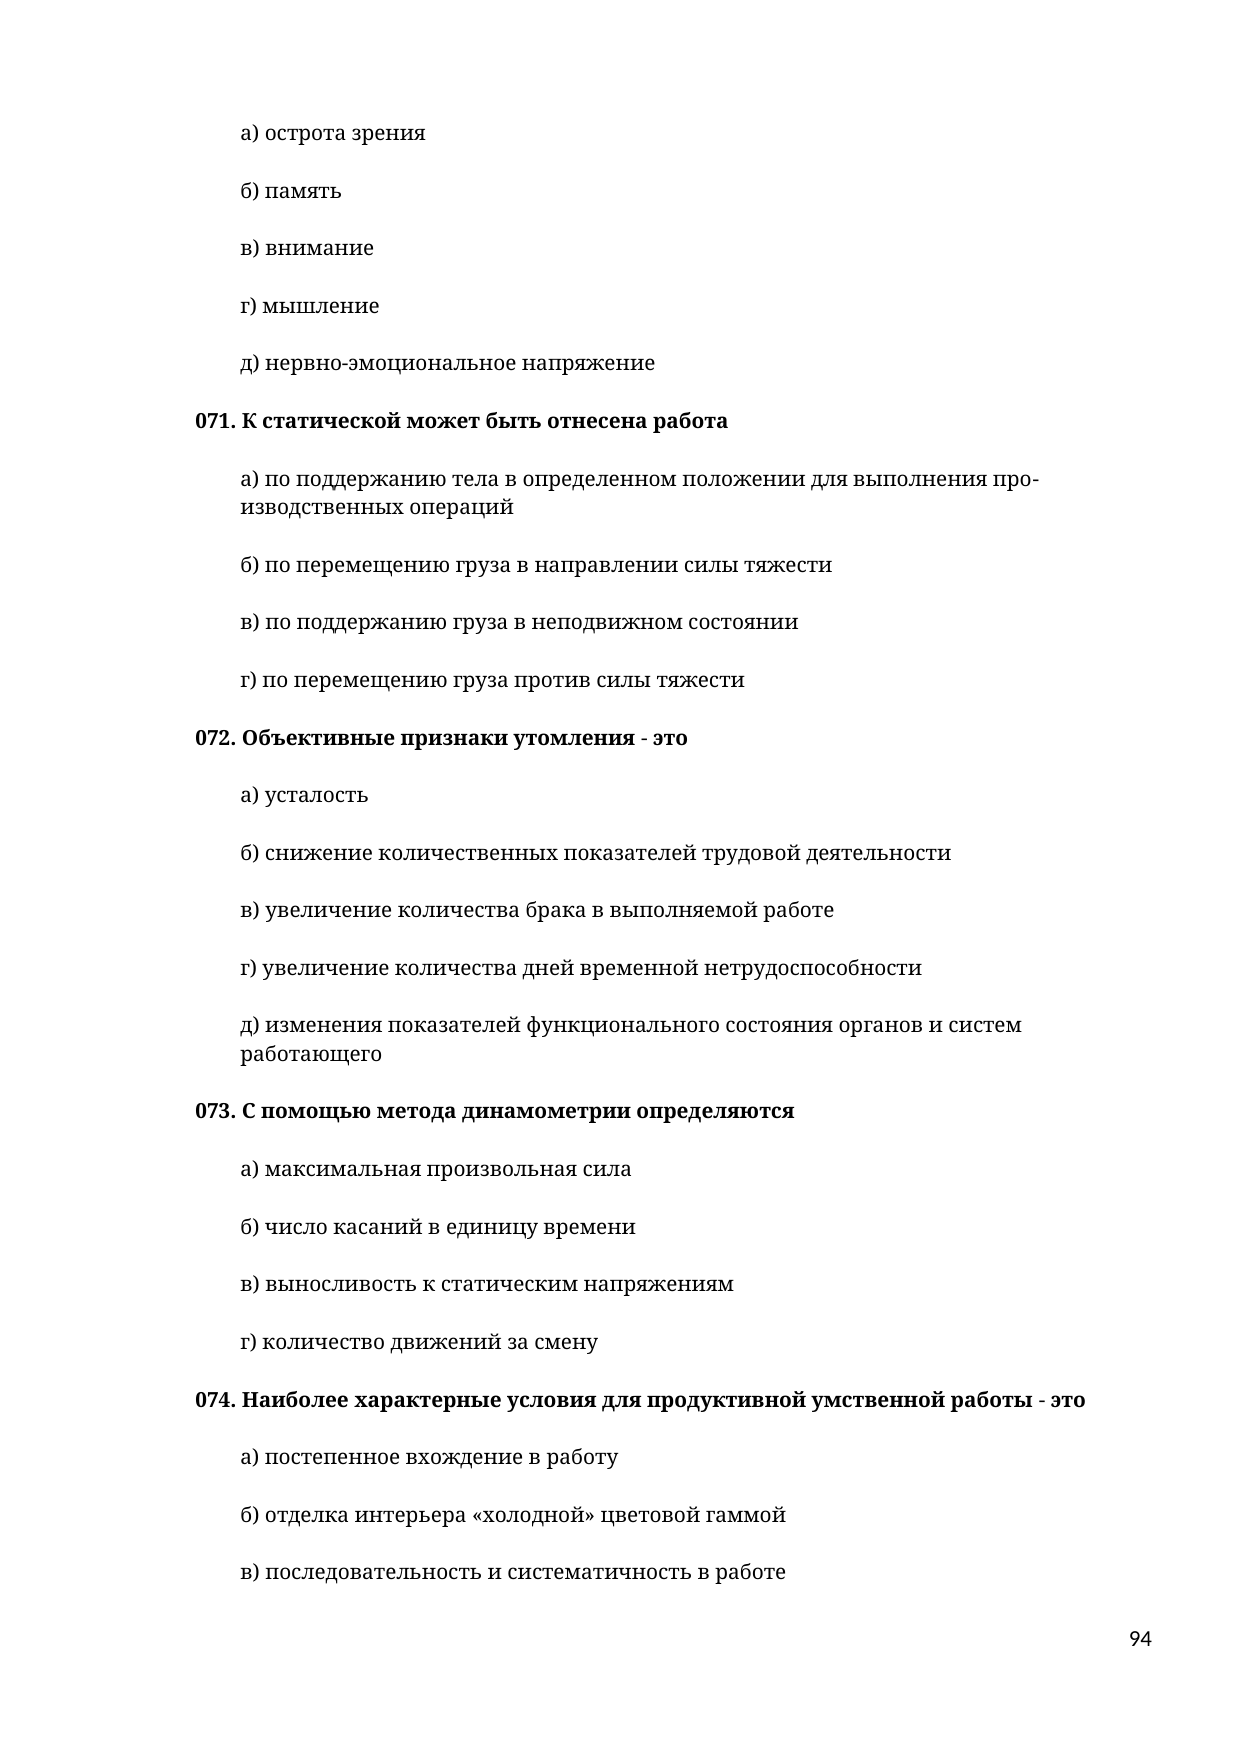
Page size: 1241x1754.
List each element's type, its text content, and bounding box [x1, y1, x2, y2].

text б) по перемещению груза в направлении силы тяжести [240, 550, 1152, 578]
text в) по поддержанию груза в неподвижном состоянии [240, 607, 1152, 636]
text г) количество движений за смену [240, 1327, 1152, 1356]
text г) по перемещению груза против силы тяжести [240, 665, 1152, 693]
text а) усталость [240, 780, 1152, 809]
text а) максимальная произвольная сила [240, 1154, 1152, 1183]
text б) память [240, 176, 1152, 204]
text в) увеличение количества брака в выполняемой работе [240, 895, 1152, 924]
text д) изменения показателей функционального состояния органов и систем работающего [240, 1011, 1152, 1067]
text г) мышление [240, 291, 1152, 319]
text 073. С помощью метода динамометрии определяются [195, 1097, 1152, 1125]
text б) число касаний в единицу времени [240, 1212, 1152, 1240]
text в) выносливость к статическим напряжениям [240, 1269, 1152, 1298]
text 074. Наиболее характерные условия для продуктивной умственной работы - это [195, 1385, 1152, 1413]
text г) увеличение количества дней временной нетрудоспособности [240, 953, 1152, 981]
text д) нервно-эмоциональное напряжение [240, 348, 1152, 377]
text в) внимание [240, 233, 1152, 262]
text 071. К статической может быть отнесена работа [195, 406, 1152, 434]
text а) постепенное вхождение в работу [240, 1442, 1152, 1471]
text б) отделка интерьера «холодной» цветовой гаммой [240, 1500, 1152, 1528]
text а) острота зрения [240, 118, 1152, 147]
text а) по поддержанию тела в определенном положении для выполнения производственных операций [240, 464, 1152, 521]
text б) снижение количественных показателей трудовой деятельности [240, 838, 1152, 866]
text 072. Объективные признаки утомления - это [195, 723, 1152, 751]
text в) последовательность и систематичность в работе [240, 1557, 1152, 1586]
